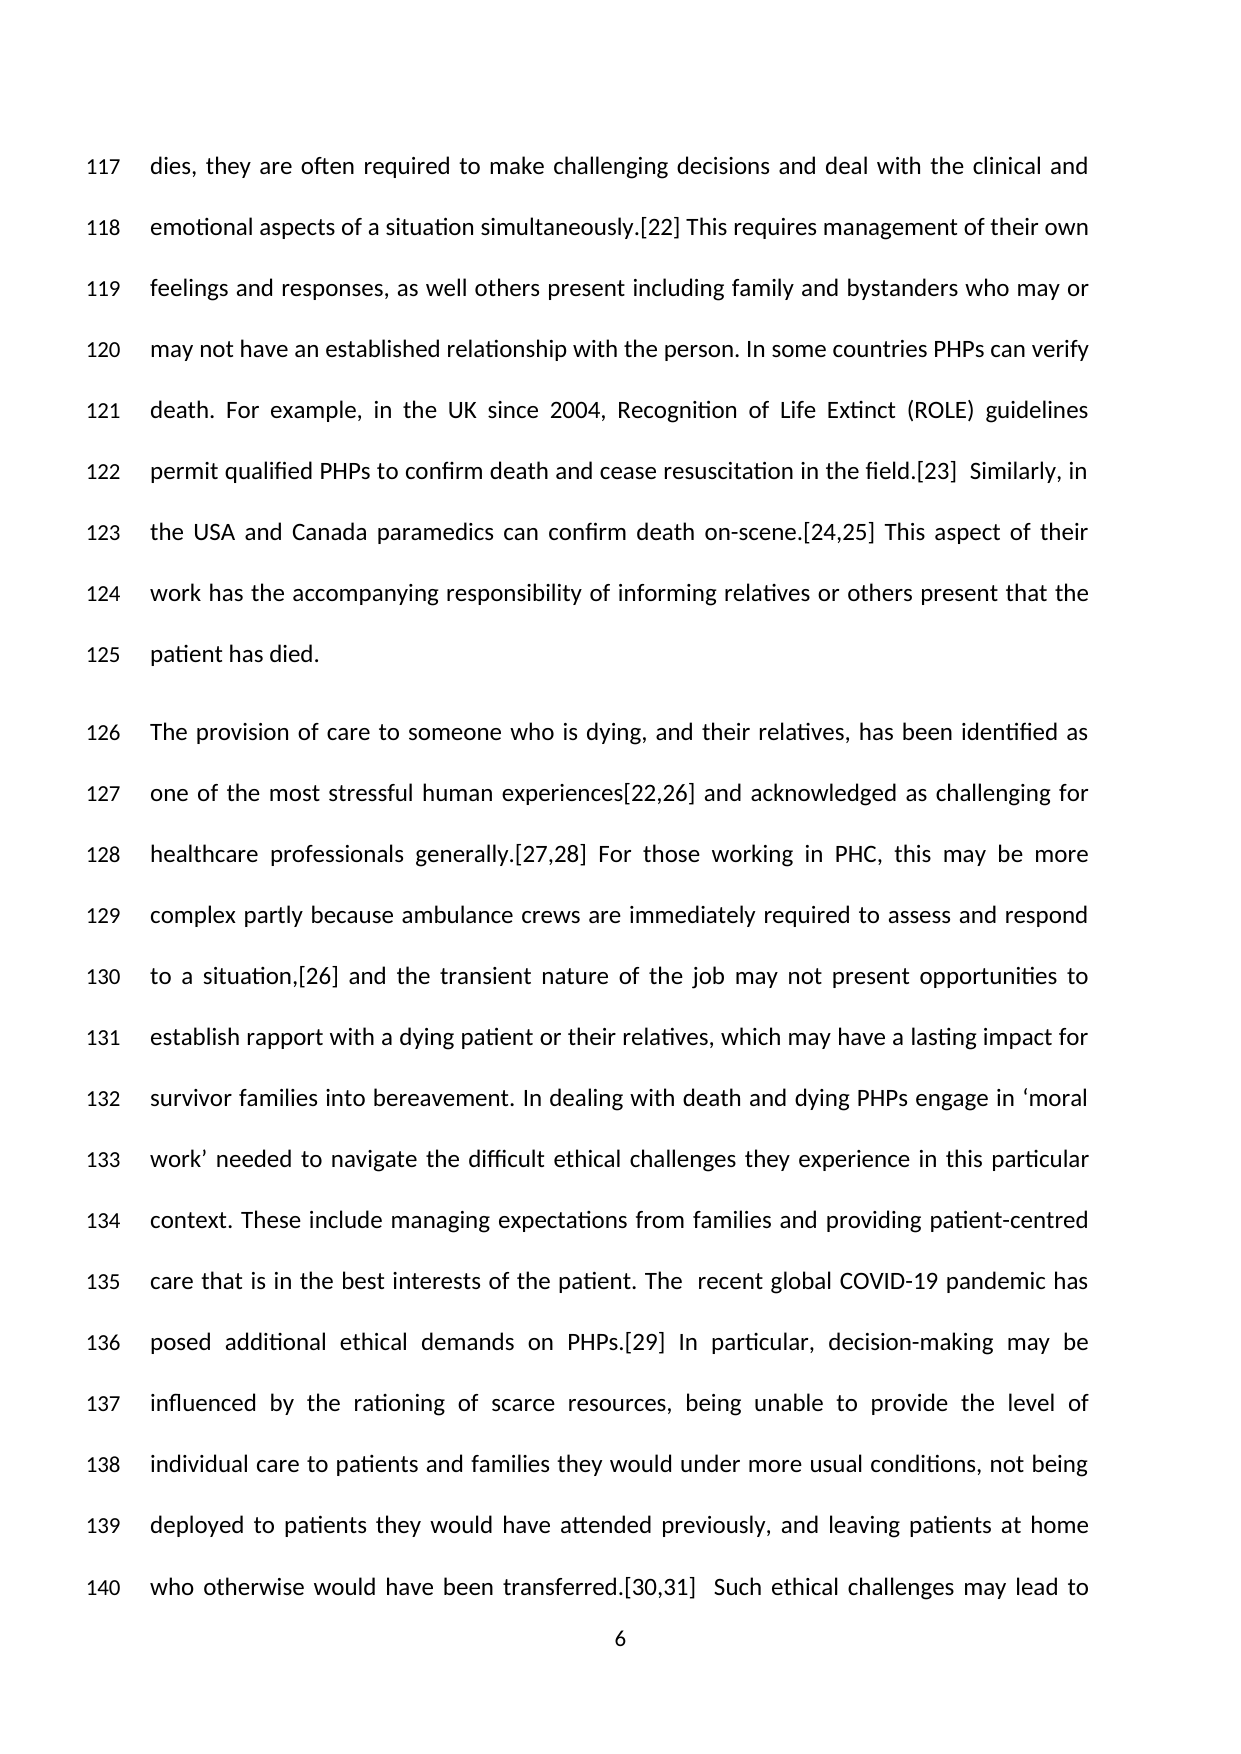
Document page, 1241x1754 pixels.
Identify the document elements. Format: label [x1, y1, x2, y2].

text [150, 716, 1090, 1601]
text [150, 150, 1090, 669]
